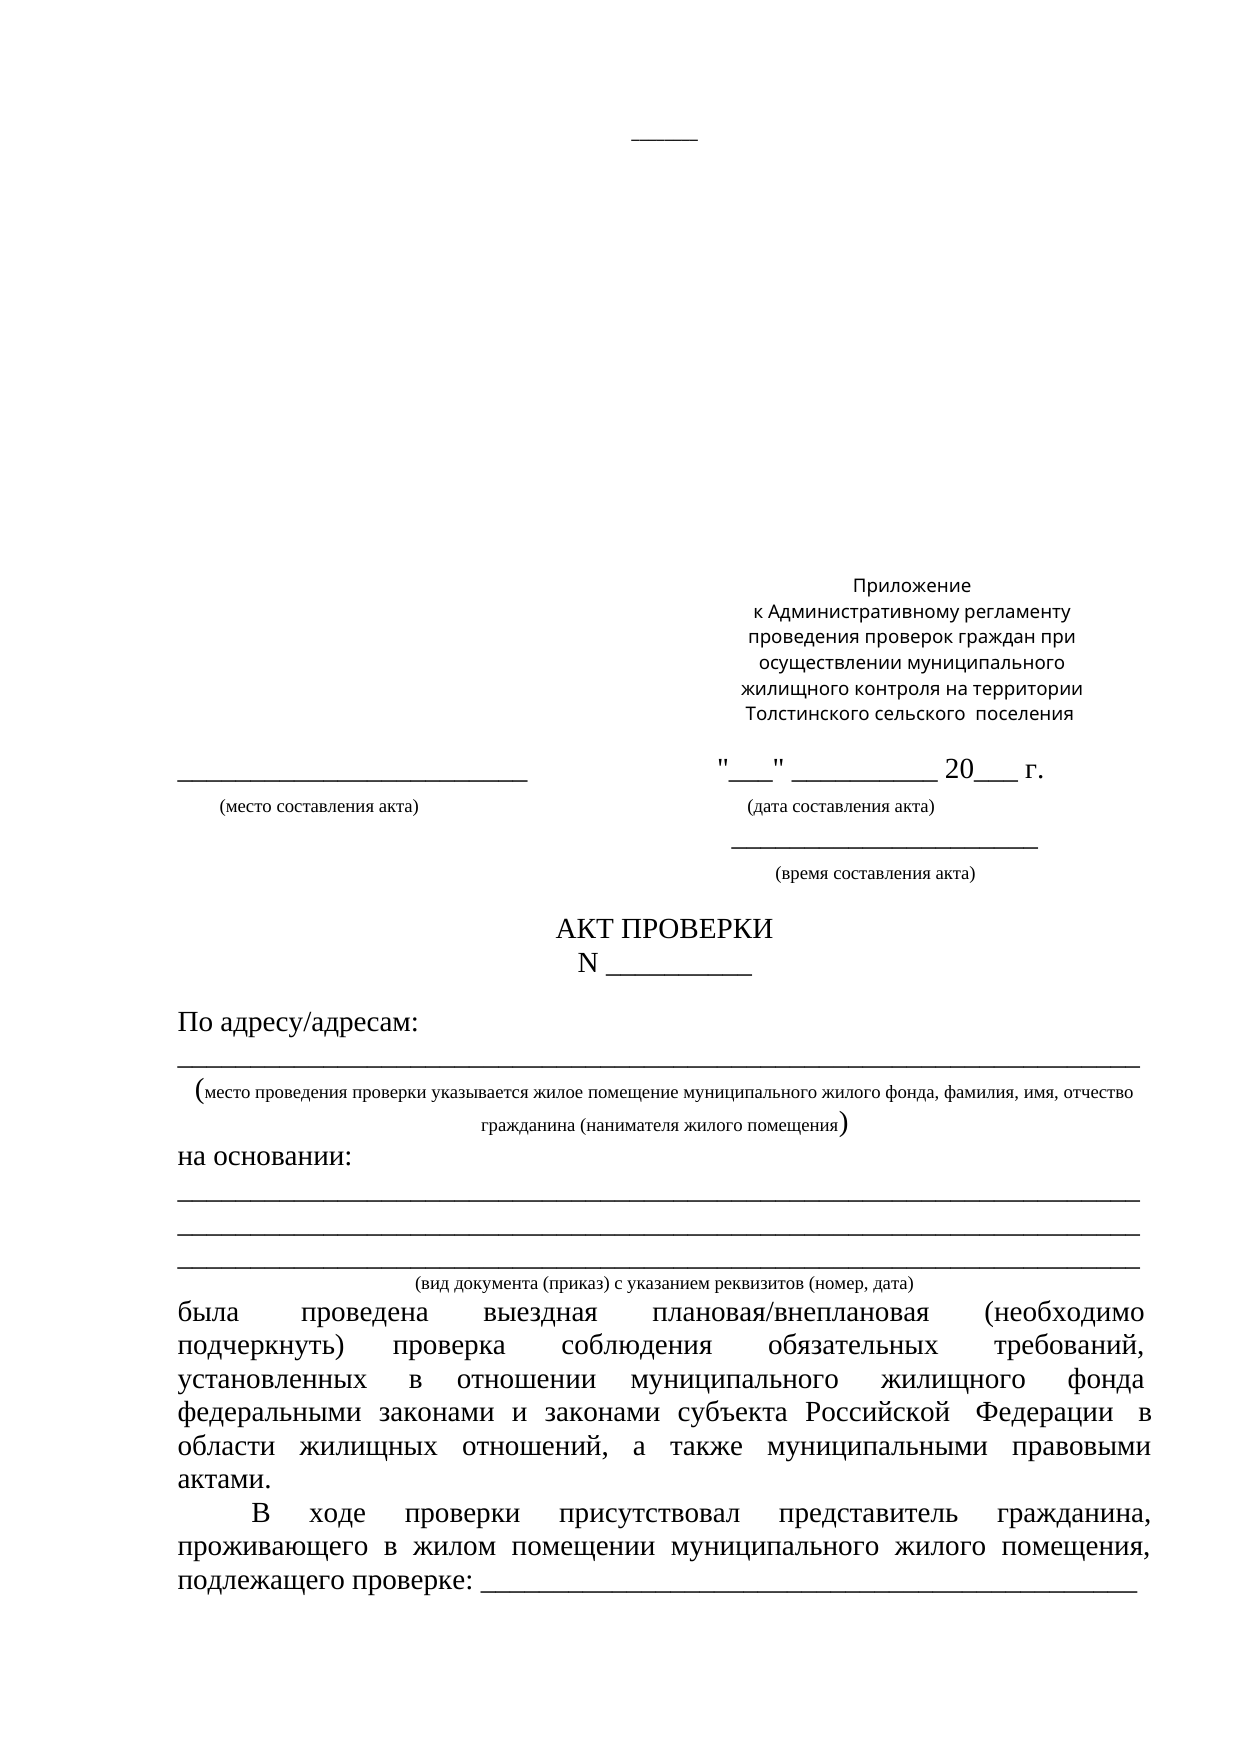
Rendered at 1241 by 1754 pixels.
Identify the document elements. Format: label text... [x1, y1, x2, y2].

text (место проведения проверки указывается жилое помещение муниципального жилого фонда, фамилия, имя, отчество гражданина (нанимателя жилого помещения) [177, 1071, 1152, 1138]
text По адресу/адресам: __________________________________________________________________ [177, 1004, 1152, 1071]
text _____________________ [177, 818, 1152, 852]
text проведения проверок граждан при [672, 624, 1152, 649]
text осуществлении муниципального [672, 649, 1152, 675]
text жилищного контроля на территории [672, 675, 1152, 700]
text N __________ [177, 945, 1152, 978]
text ________________________ "___" __________ 20___ г. [177, 751, 1152, 785]
text (место составления акта) (дата составления акта) [177, 785, 1152, 818]
text ____________________________________________________________________________________________________________________________________ [177, 1205, 1152, 1272]
text Толстинского сельского поселения [672, 700, 1152, 726]
text к Административному регламенту [672, 598, 1152, 624]
text была проведена выездная плановая/внеплановая (необходимо подчеркнуть) проверка соблюдения обязательных требований, установленных в отношении муниципального жилищного фонда федеральными законами и законами субъекта Российской Федерации в области жилищных отношений, а также муниципальными правовыми актами. [177, 1294, 1152, 1495]
text АКТ ПРОВЕРКИ [177, 911, 1152, 945]
text В ходе проверки присутствовал представитель гражданина, проживающего в жилом помещении муниципального жилого помещения, подлежащего проверке: _____________________________________________ [177, 1495, 1152, 1596]
text (время составления акта) [177, 852, 1152, 886]
text (вид документа (приказ) с указанием реквизитов (номер, дата) [177, 1272, 1152, 1294]
text на основании: __________________________________________________________________ [177, 1138, 1152, 1205]
text Приложение [672, 561, 1152, 598]
text ________ [177, 118, 1152, 144]
